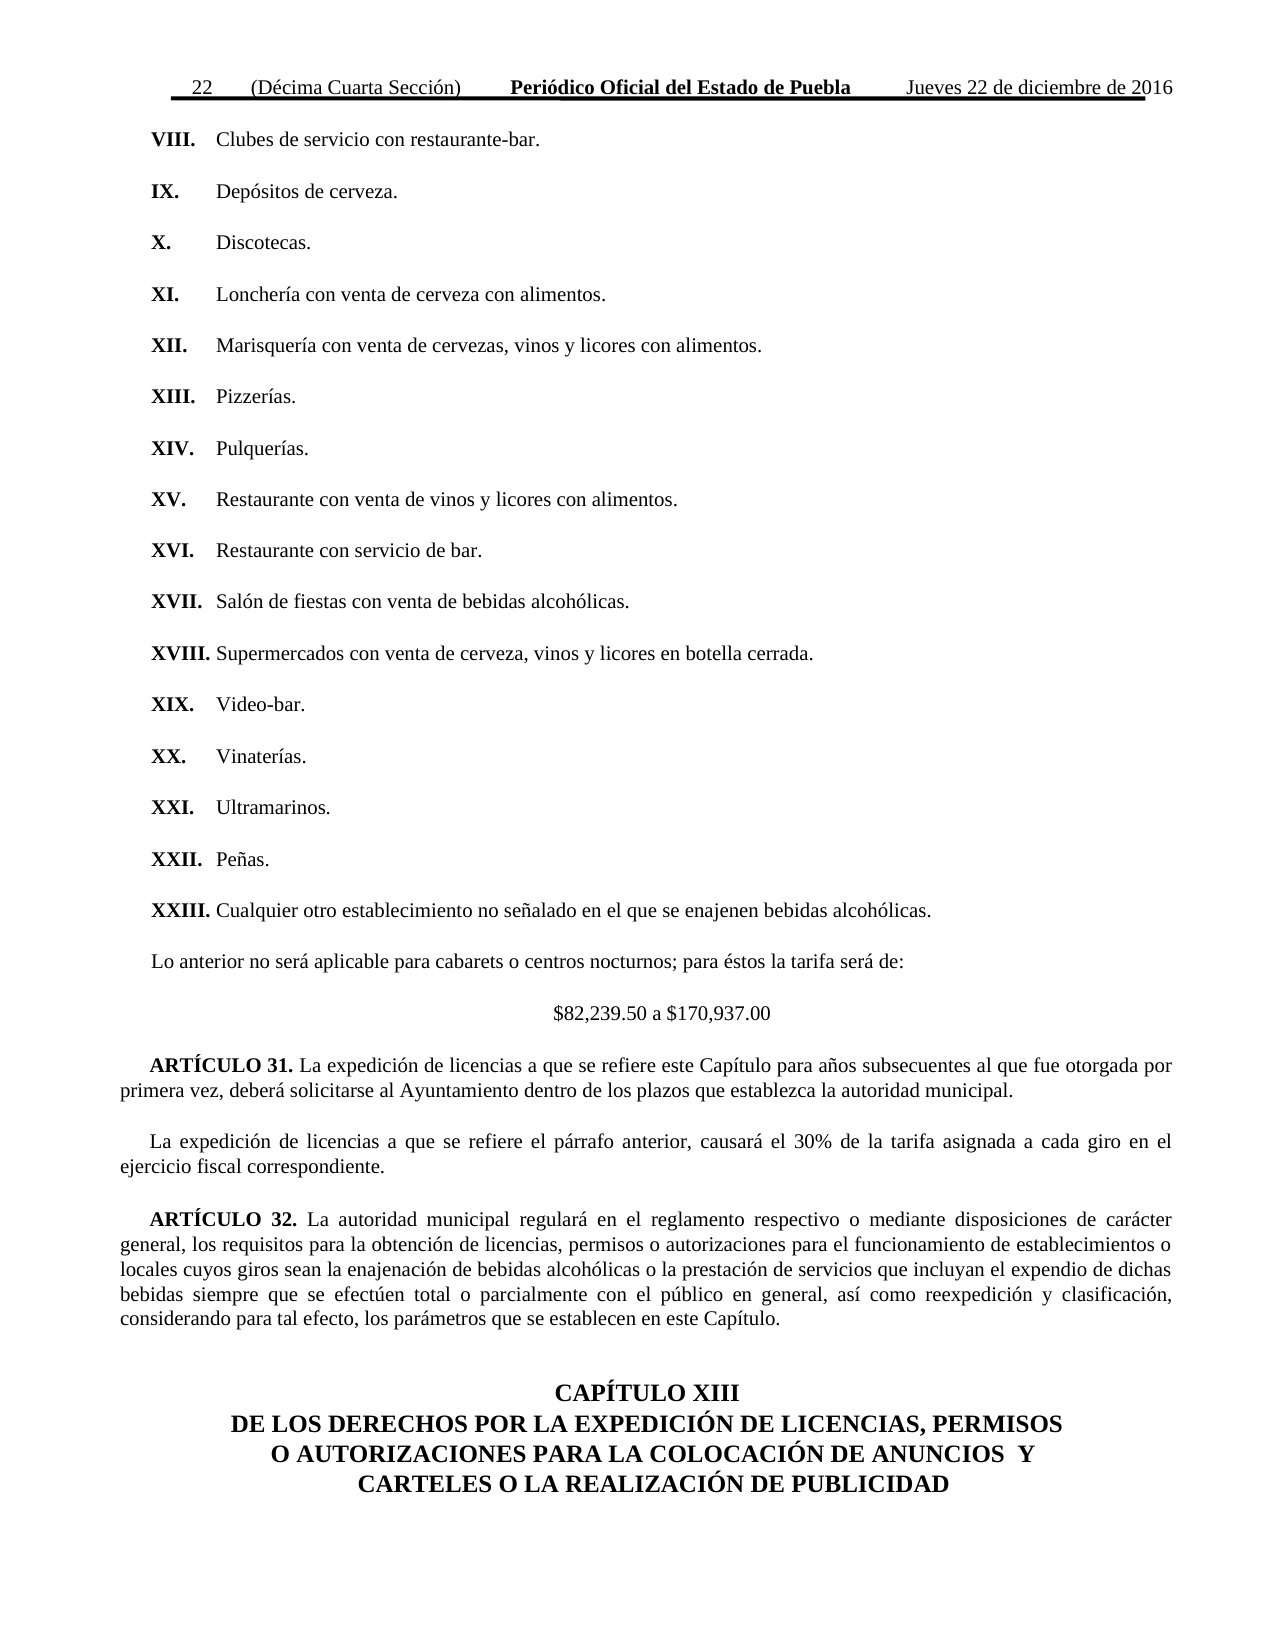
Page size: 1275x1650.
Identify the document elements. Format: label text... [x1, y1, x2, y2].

list Restaurante con venta de vinos y licores con alimentos. [151, 487, 1173, 511]
list Discotecas. [151, 230, 1173, 254]
list Peñas. [151, 847, 1173, 871]
list Supermercados con venta de cerveza, vinos y licores en botella cerrada. [151, 641, 1173, 665]
list Lonchería con venta de cerveza con alimentos. [151, 281, 1173, 306]
list Vinaterías. [151, 744, 1173, 768]
text ARTÍCULO 32. La autoridad municipal regulará en el reglamento respectivo o mediante disposiciones de carácter general, los requisitos para la obtención de licencias, permisos o autorizaciones para el funcionamiento de establecimientos o locales cuyos giros sean la enajenación de bebidas alcohólicas o la prestación de servicios que incluyan el expendio de dichas bebidas siempre que se efectúen total o parcialmente con el público en general, así como reexpedición y clasificación, considerando para tal efecto, los parámetros que se establecen en este Capítulo. [120, 1207, 1173, 1330]
list Cualquier otro establecimiento no señalado en el que se enajenen bebidas alcohólicas. [151, 898, 1173, 922]
list Salón de fiestas con venta de bebidas alcohólicas. [151, 589, 1173, 613]
list Depósitos de cerveza. [151, 178, 1173, 203]
text CAPÍTULO XIII [186, 1378, 1107, 1407]
list Ultramarinos. [151, 795, 1173, 819]
list Clubes de servicio con restaurante-bar. [151, 127, 1173, 151]
text Lo anterior no será aplicable para cabarets o centros nocturnos; para éstos la tarifa será de: [151, 949, 1173, 973]
text La expedición de licencias a que se refiere el párrafo anterior, causará el 30% de la tarifa asignada a cada giro en el ejercicio fiscal correspondiente. [120, 1129, 1173, 1178]
text DE LOS DERECHOS POR LA EXPEDICIÓN DE LICENCIAS, PERMISOS [186, 1409, 1107, 1438]
list Pizzerías. [151, 384, 1173, 408]
list Restaurante con servicio de bar. [151, 538, 1173, 562]
text $82,239.50 a $170,937.00 [145, 1001, 1178, 1025]
list Pulquerías. [151, 435, 1173, 459]
text ARTÍCULO 31. La expedición de licencias a que se refiere este Capítulo para años subsecuentes al que fue otorgada por primera vez, deberá solicitarse al Ayuntamiento dentro de los plazos que establezca la autoridad municipal. [120, 1053, 1173, 1102]
list Video-bar. [151, 692, 1173, 716]
list Marisquería con venta de cervezas, vinos y licores con alimentos. [151, 333, 1173, 357]
text O AUTORIZACIONES PARA LA COLOCACIÓN DE ANUNCIOS Y CARTELES O LA REALIZACIÓN DE PUBLICIDAD [232, 1439, 1074, 1498]
